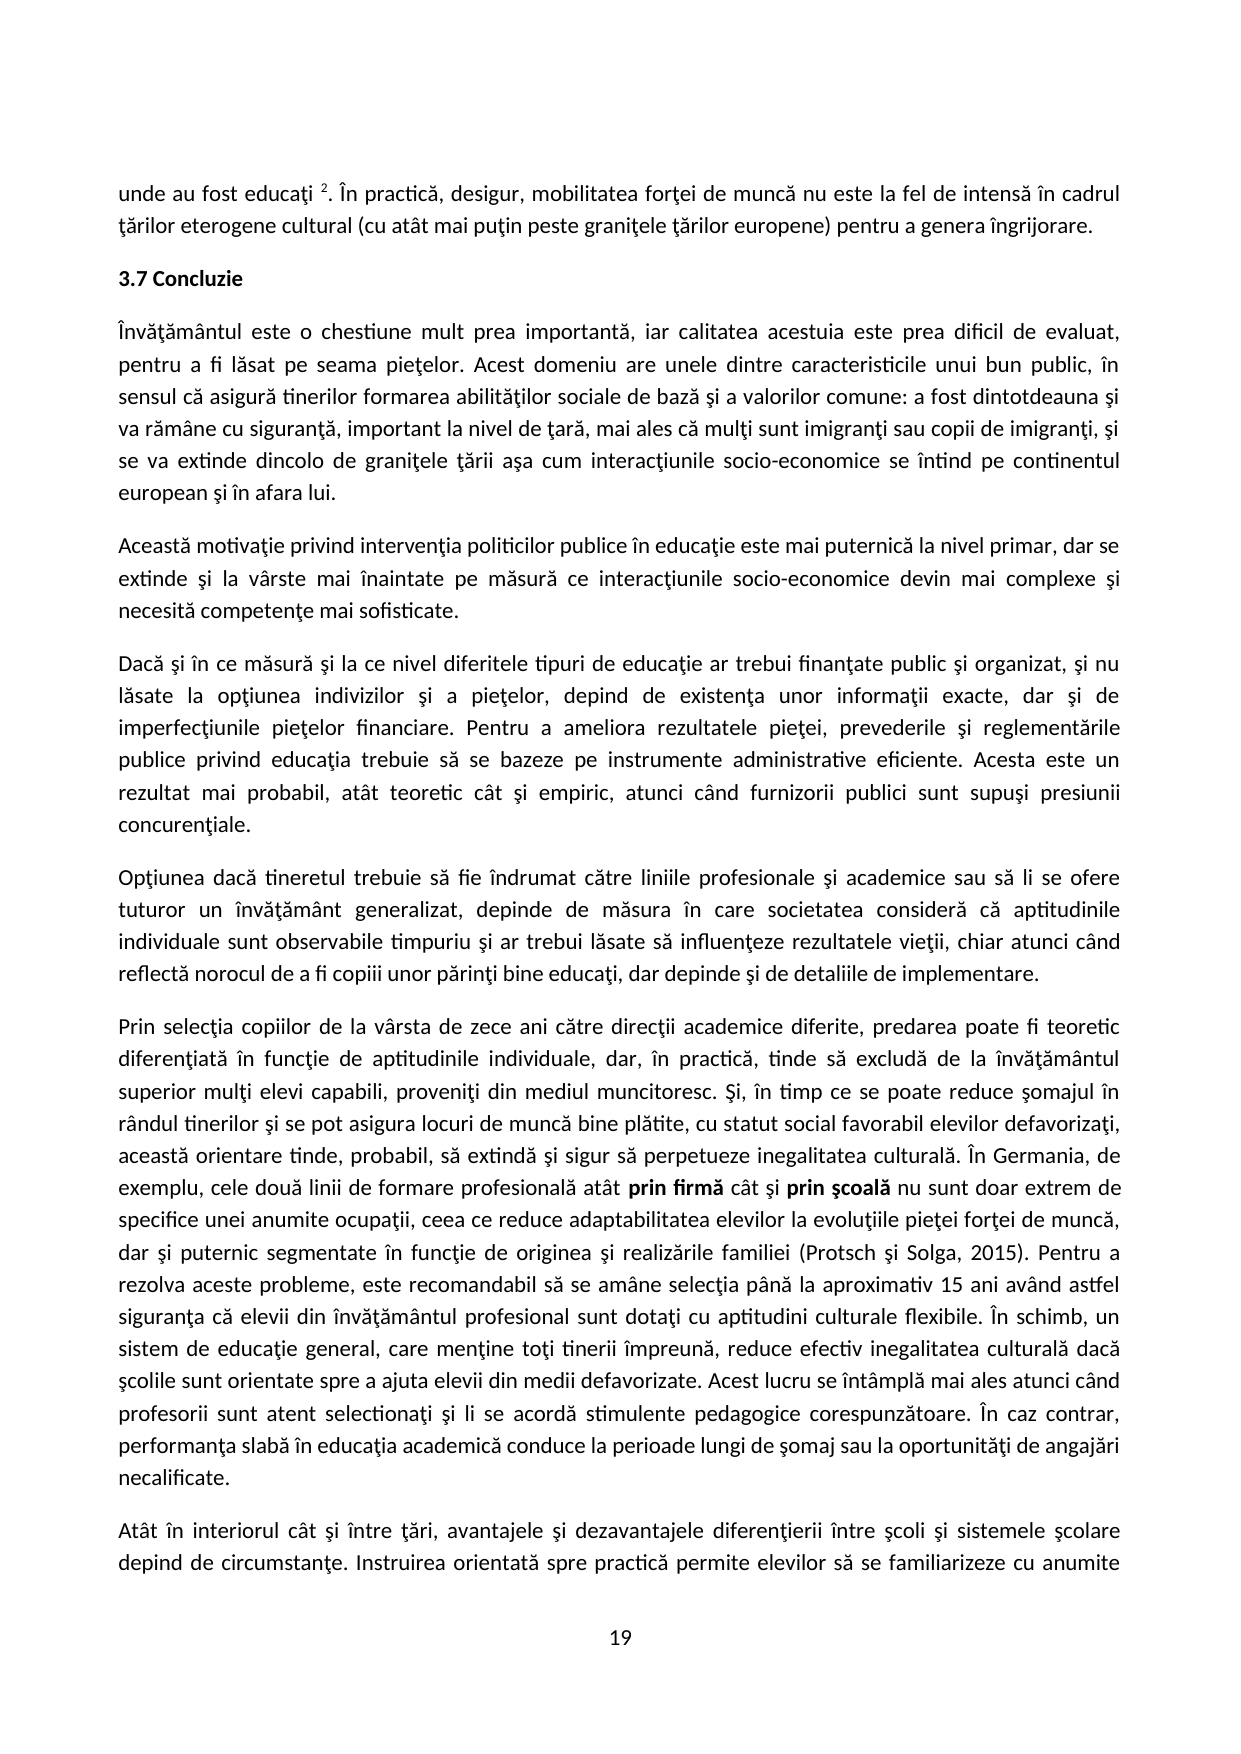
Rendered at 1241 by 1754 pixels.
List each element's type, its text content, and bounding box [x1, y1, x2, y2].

text Această motivaţie privind intervenţia politicilor publice în educaţie este mai puternică la nivel primar, dar se extinde şi la vârste mai înaintate pe măsură ce interacţiunile socio-economice devin mai complexe şi necesită competenţe mai sofisticate. [118, 531, 1122, 624]
text Opţiunea dacă tineretul trebuie să fie îndrumat către liniile profesionale şi academice sau să li se ofere tuturor un învăţământ generalizat, depinde de măsura în care societatea consideră că aptitudinile individuale sunt observabile timpuriu şi ar trebui lăsate să influenţeze rezultatele vieţii, chiar atunci când reflectă norocul de a fi copiii unor părinţi bine educaţi, dar depinde şi de detaliile de implementare. [118, 863, 1122, 987]
text Dacă şi în ce măsură şi la ce nivel diferitele tipuri de educaţie ar trebui finanţate public şi organizat, şi nu lăsate la opţiunea indivizilor şi a pieţelor, depind de existenţa unor informaţii exacte, dar şi de imperfecţiunile pieţelor financiare. Pentru a ameliora rezultatele pieţei, prevederile şi reglementările publice privind educaţia trebuie să se bazeze pe instrumente administrative eficiente. Acesta este un rezultat mai probabil, atât teoretic cât şi empiric, atunci când furnizorii publici sunt supuşi presiunii concurenţiale. [118, 649, 1122, 838]
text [118, 179, 1122, 239]
text Prin selecţia copiilor de la vârsta de zece ani către direcţii academice diferite, predarea poate fi teoretic diferenţiată în funcţie de aptitudinile individuale, dar, în practică, tinde să excludă de la învăţământul superior mulţi elevi capabili, proveniţi din mediul muncitoresc. Şi, în timp ce se poate reduce şomajul în rândul tinerilor şi se pot asigura locuri de muncă bine plătite, cu statut social favorabil elevilor defavorizaţi, această orientare tinde, probabil, să extindă şi sigur să perpetueze inegalitatea culturală. În Germania, de exemplu, cele două linii de formare profesională atât prin firmă cât şi prin şcoală nu sunt doar extrem de specifice unei anumite ocupaţii, ceea ce reduce adaptabilitatea elevilor la evoluţiile pieţei forţei de muncă, dar şi puternic segmentate în funcţie de originea şi realizările familiei (Protsch şi Solga, 2015). Pentru a rezolva aceste probleme, este recomandabil să se amâne selecţia până la aproximativ 15 ani având astfel siguranţa că elevii din învăţământul profesional sunt dotaţi cu aptitudini culturale flexibile. În schimb, un sistem de educaţie general, care menţine toţi tinerii împreună, reduce efectiv inegalitatea culturală dacă şcolile sunt orientate spre a ajuta elevii din medii defavorizate. Acest lucru se întâmplă mai ales atunci când profesorii sunt atent selectionaţi şi li se acordă stimulente pedagogice corespunzătoare. În caz contrar, performanţa slabă în educaţia academică conduce la perioade lungi de şomaj sau la oportunităţi de angajări necalificate. [118, 1012, 1122, 1491]
text Învăţământul este o chestiune mult prea importantă, iar calitatea acestuia este prea dificil de evaluat, pentru a fi lăsat pe seama pieţelor. Acest domeniu are unele dintre caracteristicile unui bun public, în sensul că asigură tinerilor formarea abilităţilor sociale de bază şi a valorilor comune: a fost dintotdeauna şi va rămâne cu siguranţă, important la nivel de ţară, mai ales că mulţi sunt imigranţi sau copii de imigranţi, şi se va extinde dincolo de graniţele ţării aşa cum interacţiunile socio-economice se întind pe continentul european şi în afara lui. [118, 317, 1122, 506]
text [118, 1516, 1122, 1576]
text 3.7 Concluzie [118, 264, 1122, 292]
